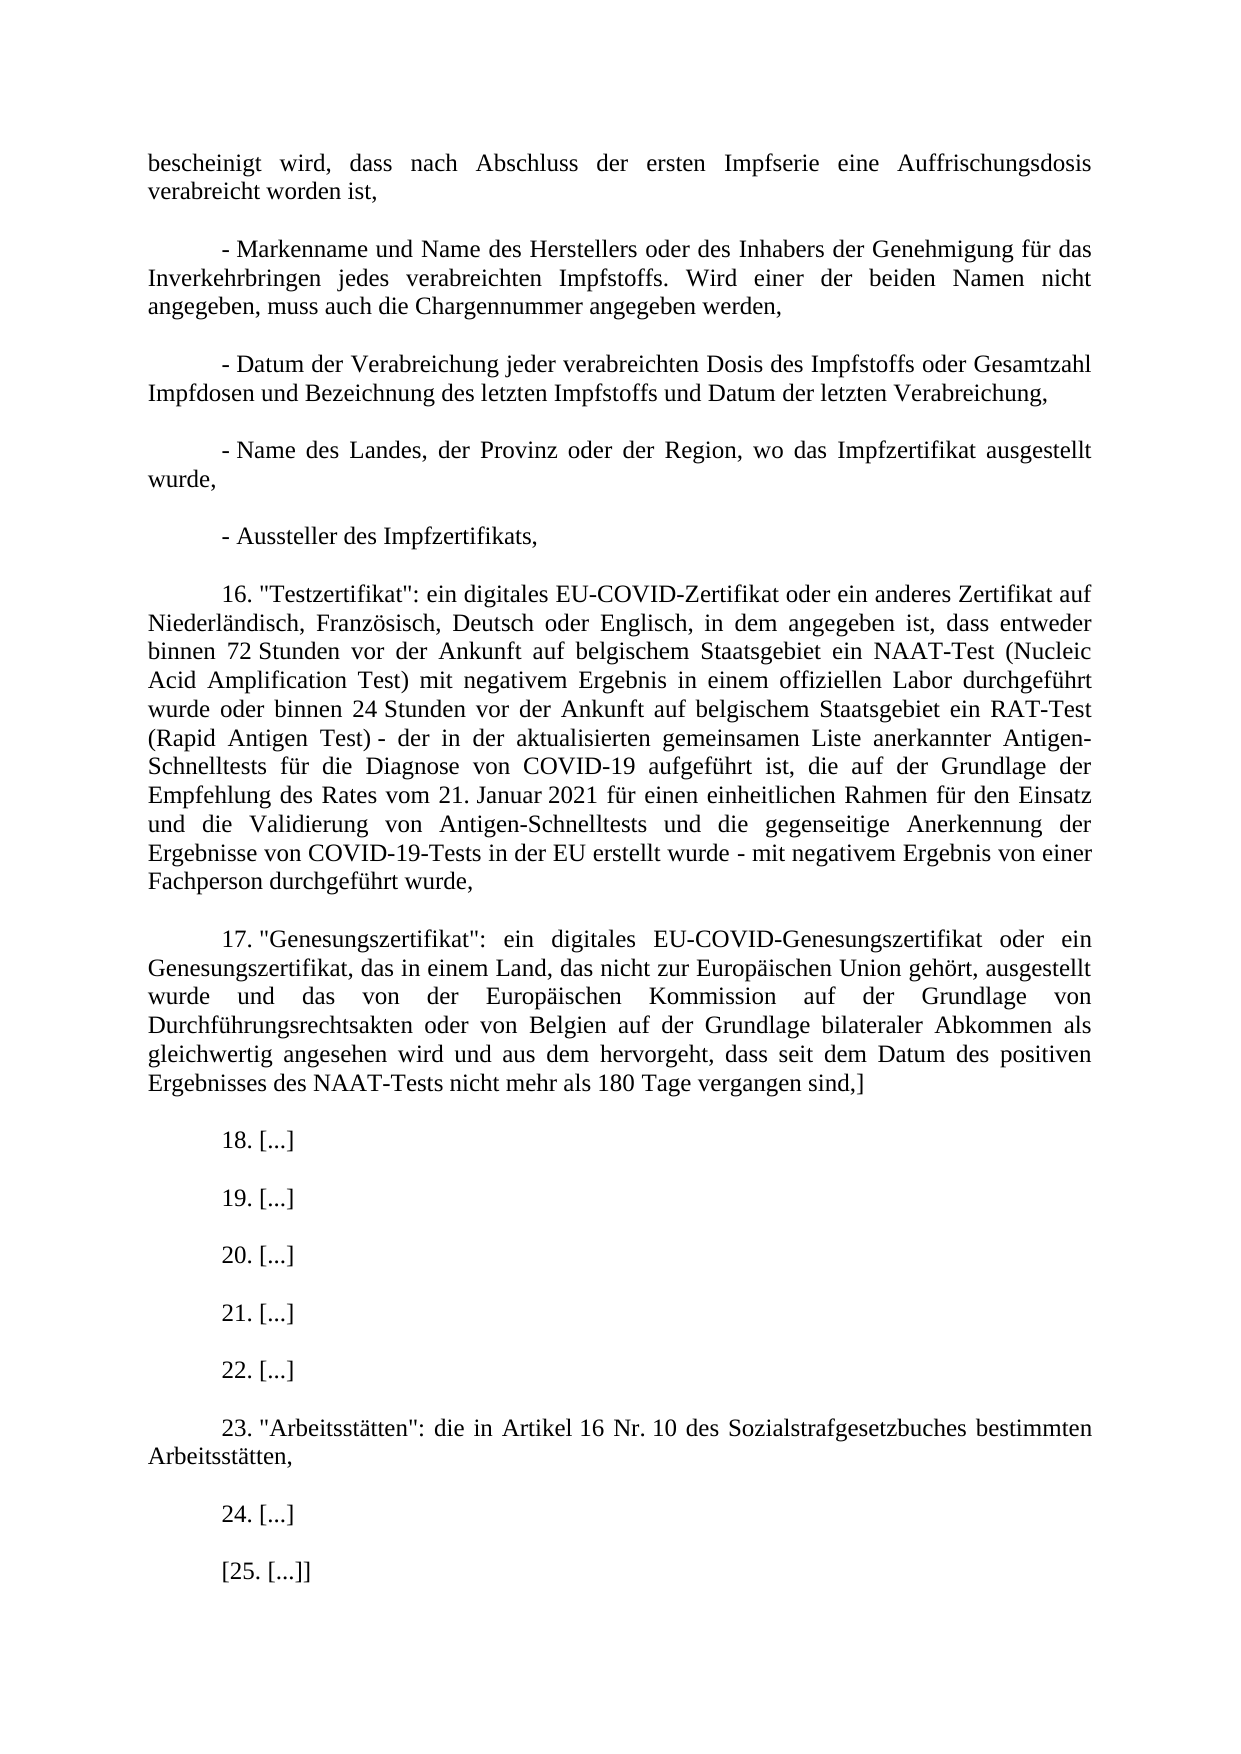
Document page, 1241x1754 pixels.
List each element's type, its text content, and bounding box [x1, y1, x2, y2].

text 22. [...] [148, 1355, 1092, 1384]
text 23. "Arbeitsstätten": die in Artikel 16 Nr. 10 des Sozialstrafgesetzbuches bestimmten Arbeitsstätten, [148, 1413, 1092, 1470]
text - Markenname und Name des Herstellers oder des Inhabers der Genehmigung für das Inverkehrbringen jedes verabreichten Impfstoffs. Wird einer der beiden Namen nicht angegeben, muss auch die Chargennummer angegeben werden, [148, 234, 1092, 320]
text 19. [...] [148, 1183, 1092, 1211]
text 21. [...] [148, 1298, 1092, 1326]
text 20. [...] [148, 1240, 1092, 1269]
text 24. [...] [148, 1499, 1092, 1528]
text - Datum der Verabreichung jeder verabreichten Dosis des Impfstoffs oder Gesamtzahl Impfdosen und Bezeichnung des letzten Impfstoffs und Datum der letzten Verabreichung, [148, 349, 1092, 406]
text 16. "Testzertifikat": ein digitales EU-COVID-Zertifikat oder ein anderes Zertifikat auf Niederländisch, Französisch, Deutsch oder Englisch, in dem angegeben ist, dass entweder binnen 72 Stunden vor der Ankunft auf belgischem Staatsgebiet ein NAAT-Test (Nucleic Acid Amplification Test) mit negativem Ergebnis in einem offiziellen Labor durchgeführt wurde oder binnen 24 Stunden vor der Ankunft auf belgischem Staatsgebiet ein RAT-Test (Rapid Antigen Test) - der in der aktualisierten gemeinsamen Liste anerkannter Antigen-Schnelltests für die Diagnose von COVID-19 aufgeführt ist, die auf der Grundlage der Empfehlung des Rates vom 21. Januar 2021 für einen einheitlichen Rahmen für den Einsatz und die Validierung von Antigen-Schnelltests und die gegenseitige Anerkennung der Ergebnisse von COVID-19-Tests in der EU erstellt wurde - mit negativem Ergebnis von einer Fachperson durchgeführt wurde, [148, 579, 1092, 895]
text - Aussteller des Impfzertifikats, [148, 521, 1092, 550]
text 17. "Genesungszertifikat": ein digitales EU-COVID-Genesungszertifikat oder ein Genesungszertifikat, das in einem Land, das nicht zur Europäischen Union gehört, ausgestellt wurde und das von der Europäischen Kommission auf der Grundlage von Durchführungsrechtsakten oder von Belgien auf der Grundlage bilateraler Abkommen als gleichwertig angesehen wird und aus dem hervorgeht, dass seit dem Datum des positiven Ergebnisses des NAAT-Tests nicht mehr als 180 Tage vergangen sind,] [148, 924, 1092, 1096]
text - Name des Landes, der Provinz oder der Region, wo das Impfzertifikat ausgestellt wurde, [148, 435, 1092, 493]
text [148, 148, 1092, 205]
text 18. [...] [148, 1125, 1092, 1154]
text [25. [...]] [148, 1556, 1092, 1585]
